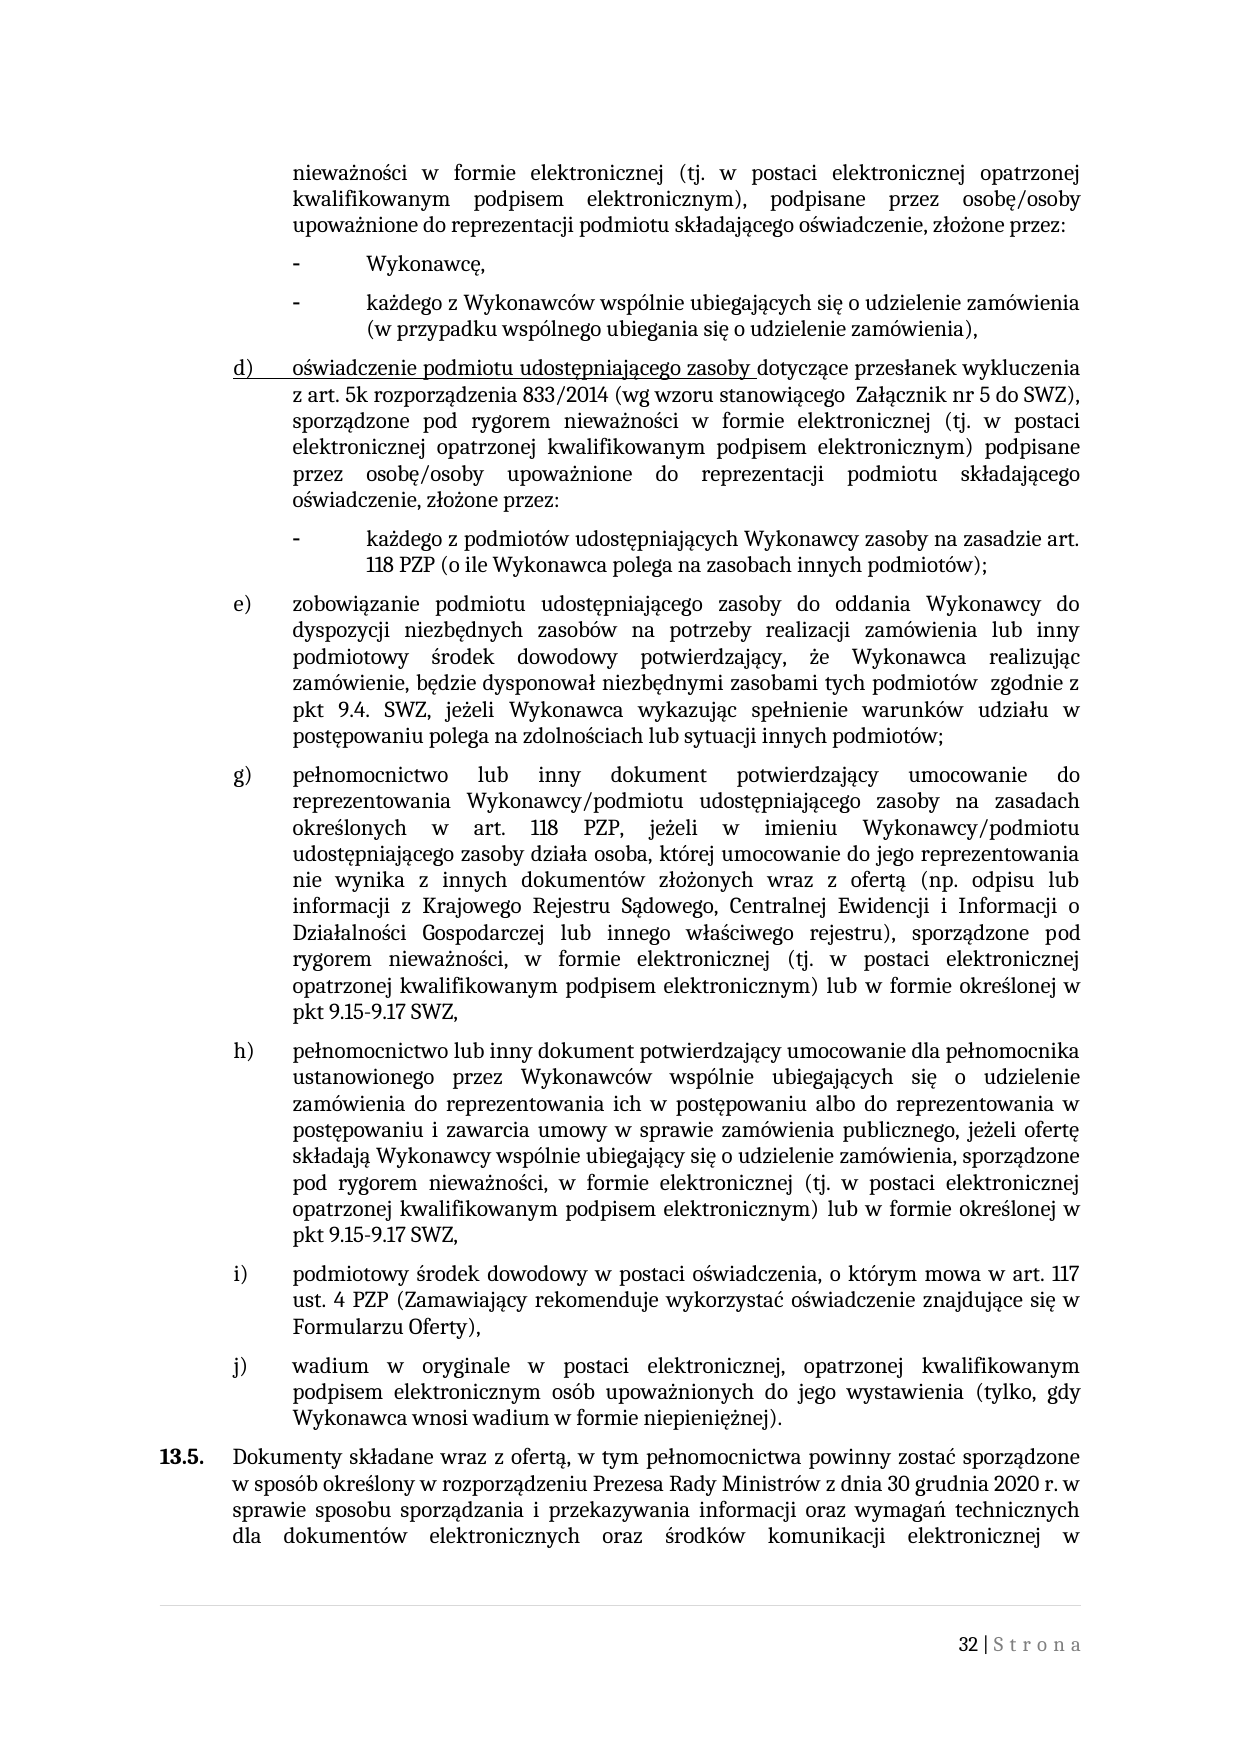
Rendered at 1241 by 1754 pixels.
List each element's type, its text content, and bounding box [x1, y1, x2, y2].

list każdego z podmiotów udostępniających Wykonawcy zasoby na zasadzie art. 118 PZP (o ile Wykonawca polega na zasobach innych podmiotów); [292, 526, 1081, 578]
list h) pełnomocnictwo lub inny dokument potwierdzający umocowanie dla pełnomocnika ustanowionego przez Wykonawców wspólnie ubiegających się o udzielenie zamówienia do reprezentowania ich w postępowaniu albo do reprezentowania w postępowaniu i zawarcia umowy w sprawie zamówienia publicznego, jeżeli ofertę składają Wykonawcy wspólnie ubiegający się o udzielenie zamówienia, sporządzone pod rygorem nieważności, w formie elektronicznej (tj. w postaci elektronicznej opatrzonej kwalifikowanym podpisem elektronicznym) lub w formie określonej w pkt 9.15-9.17 SWZ, [233, 1038, 1081, 1248]
list Wykonawcę, [292, 251, 1081, 277]
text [159, 1444, 1081, 1549]
list g) pełnomocnictwo lub inny dokument potwierdzający umocowanie do reprezentowania Wykonawcy/podmiotu udostępniającego zasoby na zasadach określonych w art. 118 PZP, jeżeli w imieniu Wykonawcy/podmiotu udostępniającego zasoby działa osoba, której umocowanie do jego reprezentowania nie wynika z innych dokumentów złożonych wraz z ofertą (np. odpisu lub informacji z Krajowego Rejestru Sądowego, Centralnej Ewidencji i Informacji o Działalności Gospodarczej lub innego właściwego rejestru), sporządzone pod rygorem nieważności, w formie elektronicznej (tj. w postaci elektronicznej opatrzonej kwalifikowanym podpisem elektronicznym) lub w formie określonej w pkt 9.15-9.17 SWZ, [233, 762, 1081, 1025]
list e) zobowiązanie podmiotu udostępniającego zasoby do oddania Wykonawcy do dyspozycji niezbędnych zasobów na potrzeby realizacji zamówienia lub inny podmiotowy środek dowodowy potwierdzający, że Wykonawca realizując zamówienie, będzie dysponował niezbędnymi zasobami tych podmiotów zgodnie z pkt 9.4. SWZ, jeżeli Wykonawca wykazując spełnienie warunków udziału w postępowaniu polega na zdolnościach lub sytuacji innych podmiotów; [233, 591, 1081, 749]
list każdego z Wykonawców wspólnie ubiegających się o udzielenie zamówienia (w przypadku wspólnego ubiegania się o udzielenie zamówienia), [292, 290, 1081, 343]
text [233, 159, 1081, 238]
text d) oświadczenie podmiotu udostępniającego zasoby dotyczące przesłanek wykluczenia z art. 5k rozporządzenia 833/2014 (wg wzoru stanowiącego Załącznik nr 5 do SWZ), sporządzone pod rygorem nieważności w formie elektronicznej (tj. w postaci elektronicznej opatrzonej kwalifikowanym podpisem elektronicznym) podpisane przez osobę/osoby upoważnione do reprezentacji podmiotu składającego oświadczenie, złożone przez: [233, 355, 1081, 513]
list i) podmiotowy środek dowodowy w postaci oświadczenia, o którym mowa w art. 117 ust. 4 PZP (Zamawiający rekomenduje wykorzystać oświadczenie znajdujące się w Formularzu Oferty), [233, 1261, 1081, 1340]
text j) wadium w oryginale w postaci elektronicznej, opatrzonej kwalifikowanym podpisem elektronicznym osób upoważnionych do jego wystawienia (tylko, gdy Wykonawca wnosi wadium w formie niepieniężnej). [233, 1352, 1081, 1432]
